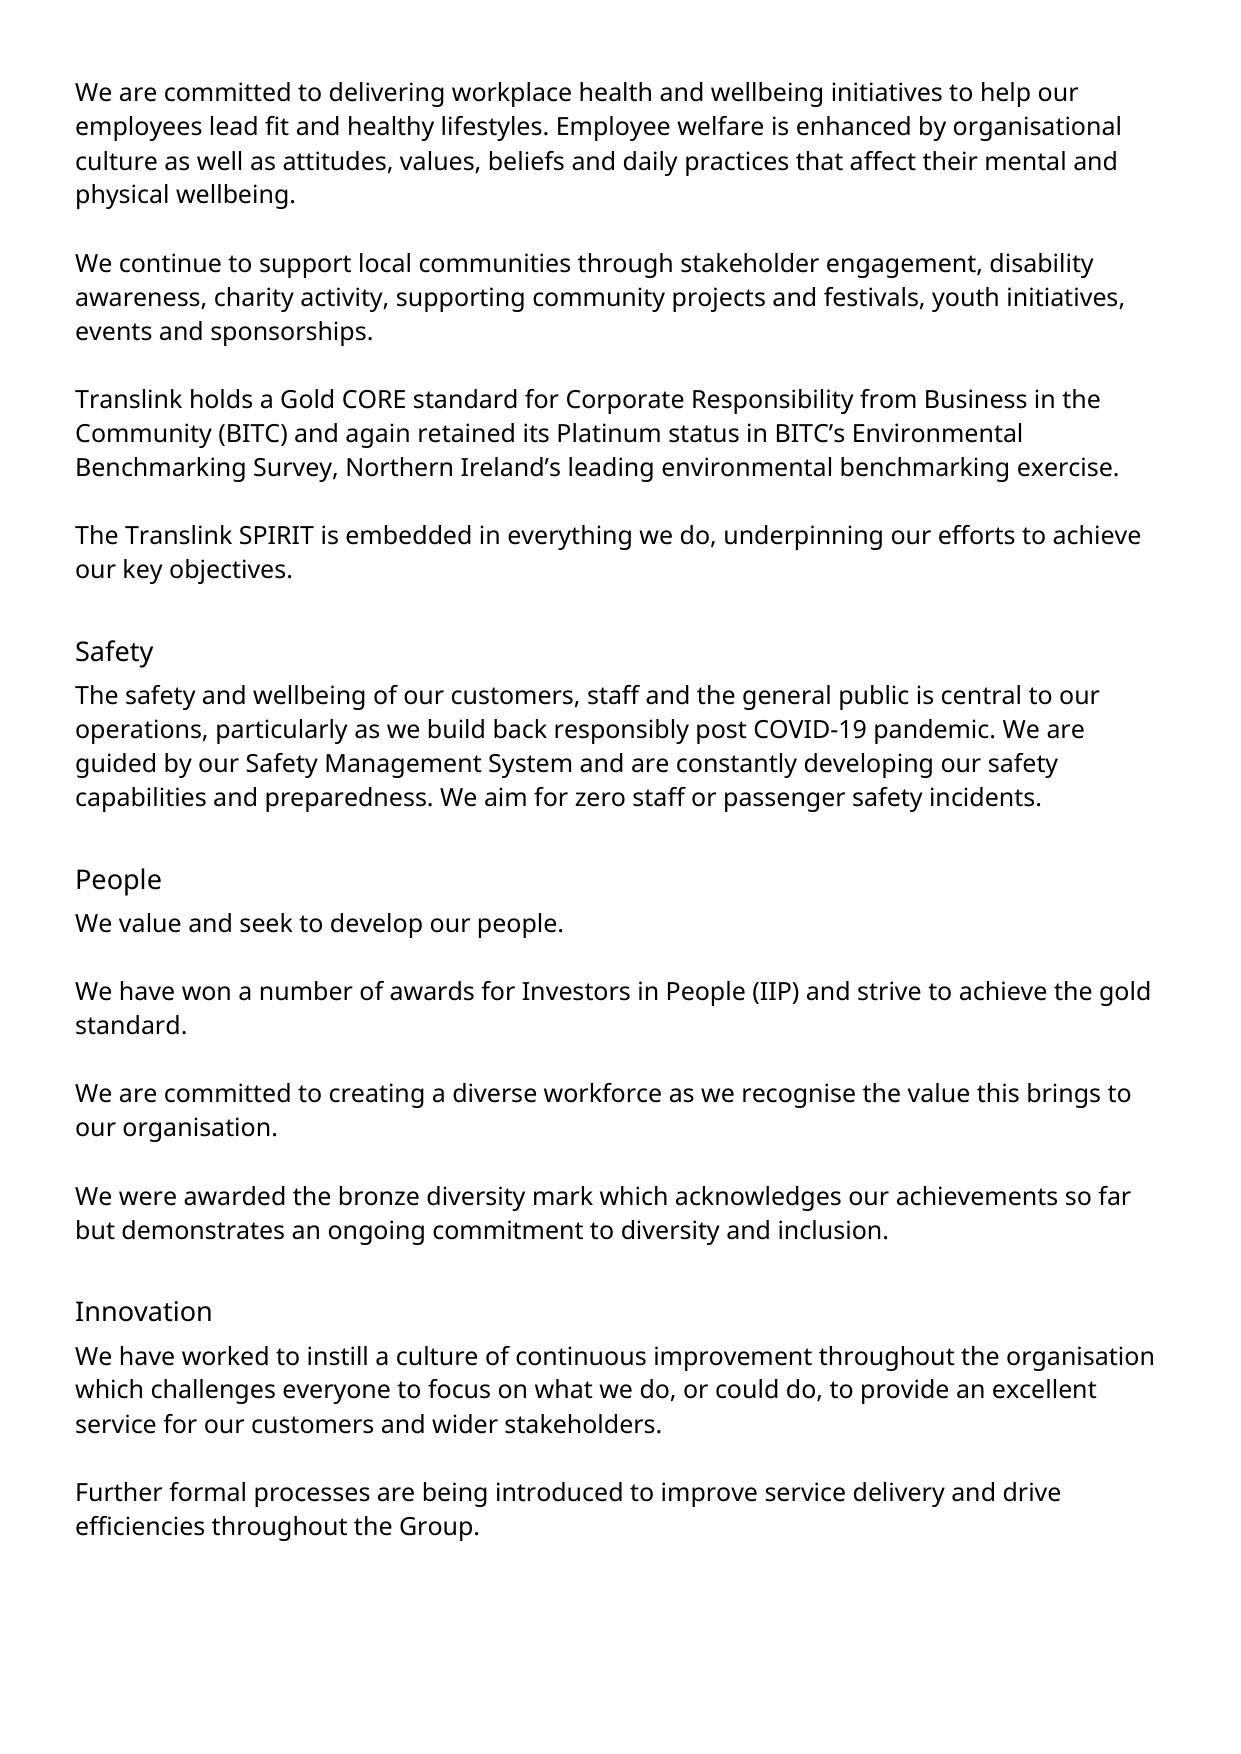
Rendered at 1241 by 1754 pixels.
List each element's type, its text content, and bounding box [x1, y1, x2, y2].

text The safety and wellbeing of our customers, staff and the general public is central to our operations, particularly as we build back responsibly post COVID-19 pandemic. We are guided by our Safety Management System and are constantly developing our safety capabilities and preparedness. We aim for zero staff or passenger safety incidents. [75, 678, 1165, 814]
text The Translink SPIRIT is embedded in everything we do, underpinning our efforts to achieve our key objectives. [75, 518, 1165, 586]
subtitle Innovation [75, 1293, 1165, 1330]
text Further formal processes are being introduced to improve service delivery and drive efficiencies throughout the Group. [75, 1474, 1165, 1542]
text We are committed to creating a diverse workforce as we recognise the value this brings to our organisation. [75, 1076, 1165, 1144]
text We have worked to instill a culture of continuous improvement throughout the organisation which challenges everyone to focus on what we do, or could do, to provide an excellent service for our customers and wider stakeholders. [75, 1338, 1165, 1440]
subtitle People [75, 861, 1165, 897]
subtitle Safety [75, 632, 1165, 669]
text We are committed to delivering workplace health and wellbeing initiatives to help our employees lead fit and healthy lifestyles. Employee welfare is enhanced by organisational culture as well as attitudes, values, beliefs and daily practices that affect their mental and physical wellbeing. [75, 75, 1165, 211]
text We value and seek to develop our people. [75, 906, 1165, 940]
text We continue to support local communities through stakeholder engagement, disability awareness, charity activity, supporting community projects and festivals, youth initiatives, events and sponsorships. [75, 245, 1165, 347]
text Translink holds a Gold CORE standard for Corporate Responsibility from Business in the Community (BITC) and again retained its Platinum status in BITC’s Environmental Benchmarking Survey, Northern Ireland’s leading environmental benchmarking exercise. [75, 382, 1165, 484]
text We were awarded the bronze diversity mark which acknowledges our achievements so far but demonstrates an ongoing commitment to diversity and inclusion. [75, 1178, 1165, 1246]
text We have won a number of awards for Investors in People (IIP) and strive to achieve the gold standard. [75, 974, 1165, 1042]
